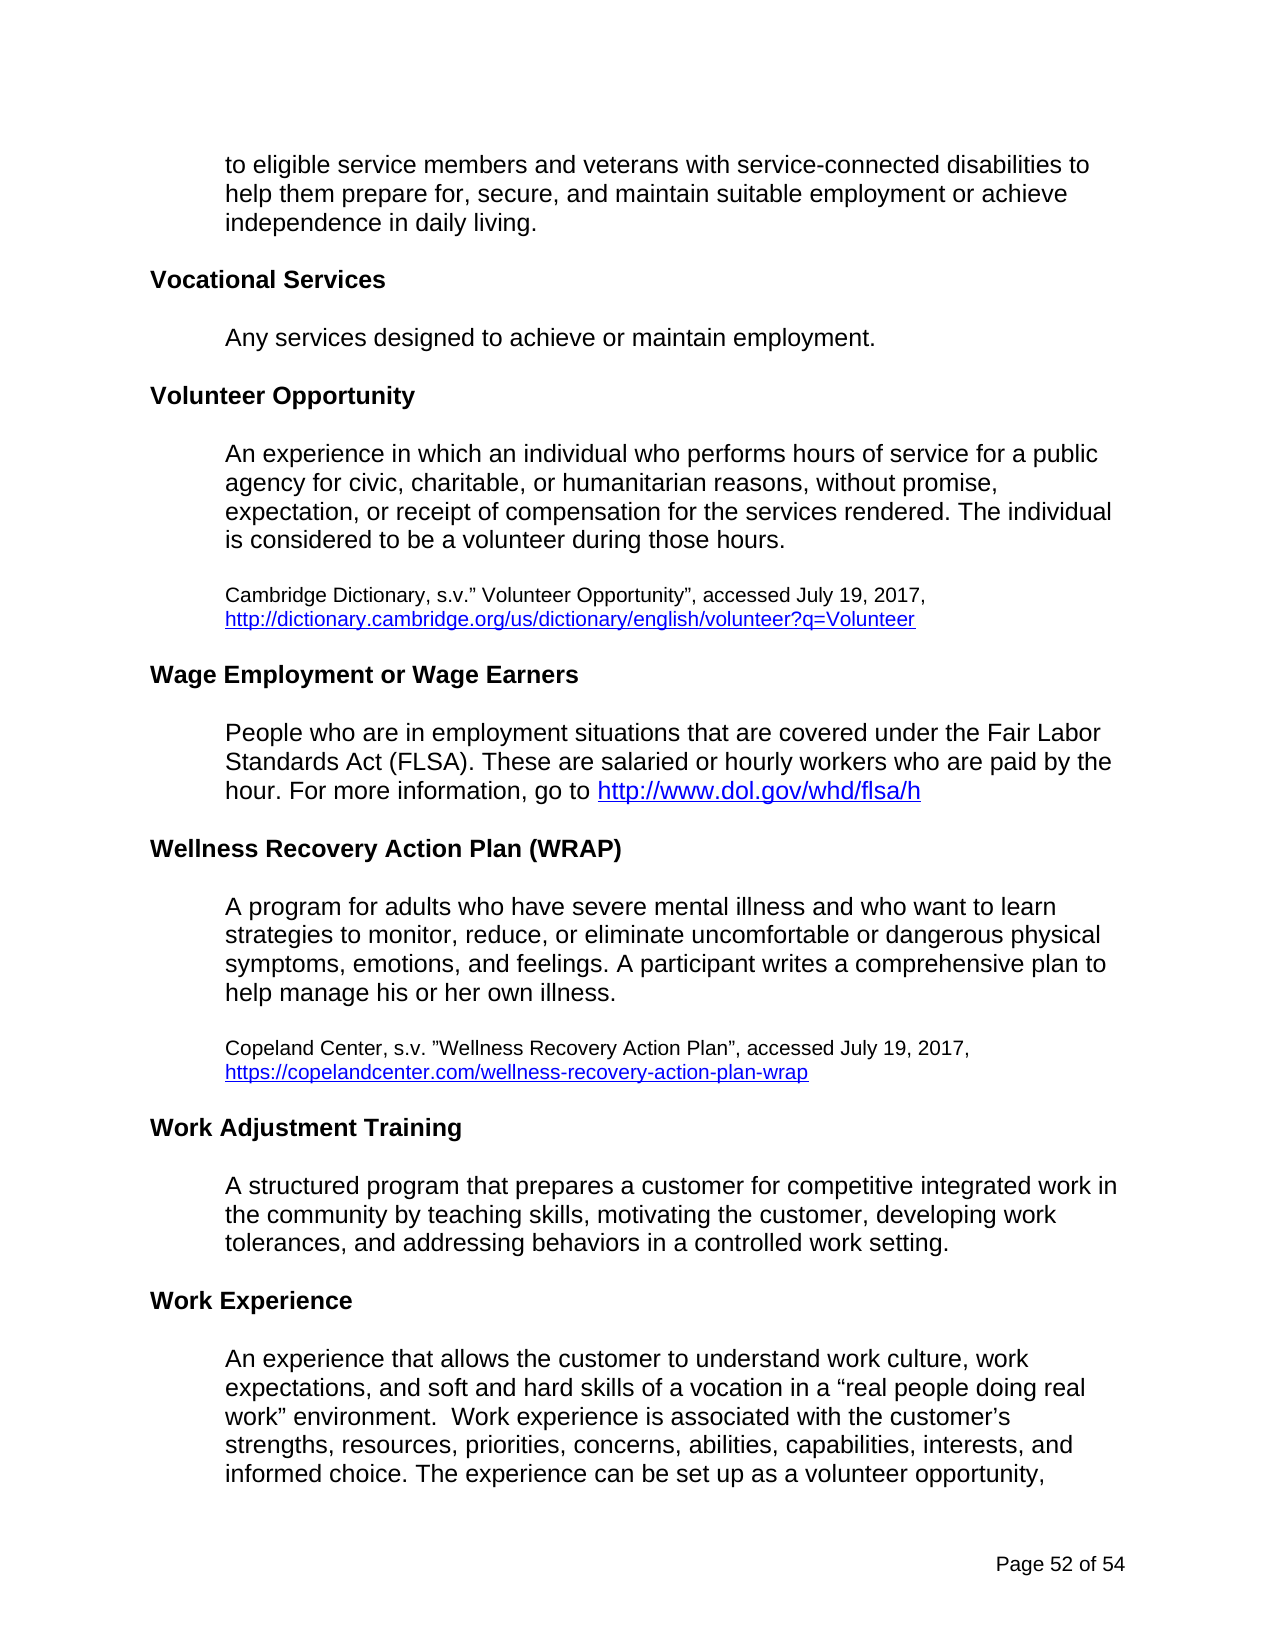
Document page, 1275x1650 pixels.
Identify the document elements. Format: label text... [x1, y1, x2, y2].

text Cambridge Dictionary, s.v.” Volunteer Opportunity”, accessed July 19, 2017, http://dictionary.cambridge.org/us/dictionary/english/volunteer?q=Volunteer [225, 583, 1125, 631]
text Wellness Recovery Action Plan (WRAP) [150, 834, 1125, 862]
text A structured program that prepares a customer for competitive integrated work in the community by teaching skills, motivating the customer, developing work tolerances, and addressing behaviors in a controlled work setting. [225, 1171, 1125, 1257]
text Work Adjustment Training [150, 1113, 1125, 1142]
text A program for adults who have severe mental illness and who want to learn strategies to monitor, reduce, or eliminate uncomfortable or dangerous physical symptoms, emotions, and feelings. A participant writes a comprehensive plan to help manage his or her own illness. [225, 892, 1125, 1007]
text Volunteer Opportunity [150, 381, 1125, 410]
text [225, 1344, 1125, 1488]
text Any services designed to achieve or maintain employment. [225, 323, 1125, 352]
text Wage Employment or Wage Earners [150, 660, 1125, 689]
text People who are in employment situations that are covered under the Fair Labor Standards Act (FLSA). These are salaried or hourly workers who are paid by the hour. For more information, go to http://www.dol.gov/whd/flsa/h [225, 718, 1125, 804]
text Vocational Services [150, 265, 1125, 294]
text Work Experience [150, 1286, 1125, 1315]
text Copeland Center, s.v. ”Wellness Recovery Action Plan”, accessed July 19, 2017, https://copelandcenter.com/wellness-recovery-action-plan-wrap [225, 1036, 1125, 1084]
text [225, 150, 1125, 236]
text An experience in which an individual who performs hours of service for a public agency for civic, charitable, or humanitarian reasons, without promise, expectation, or receipt of compensation for the services rendered. The individual is considered to be a volunteer during those hours. [225, 439, 1125, 554]
